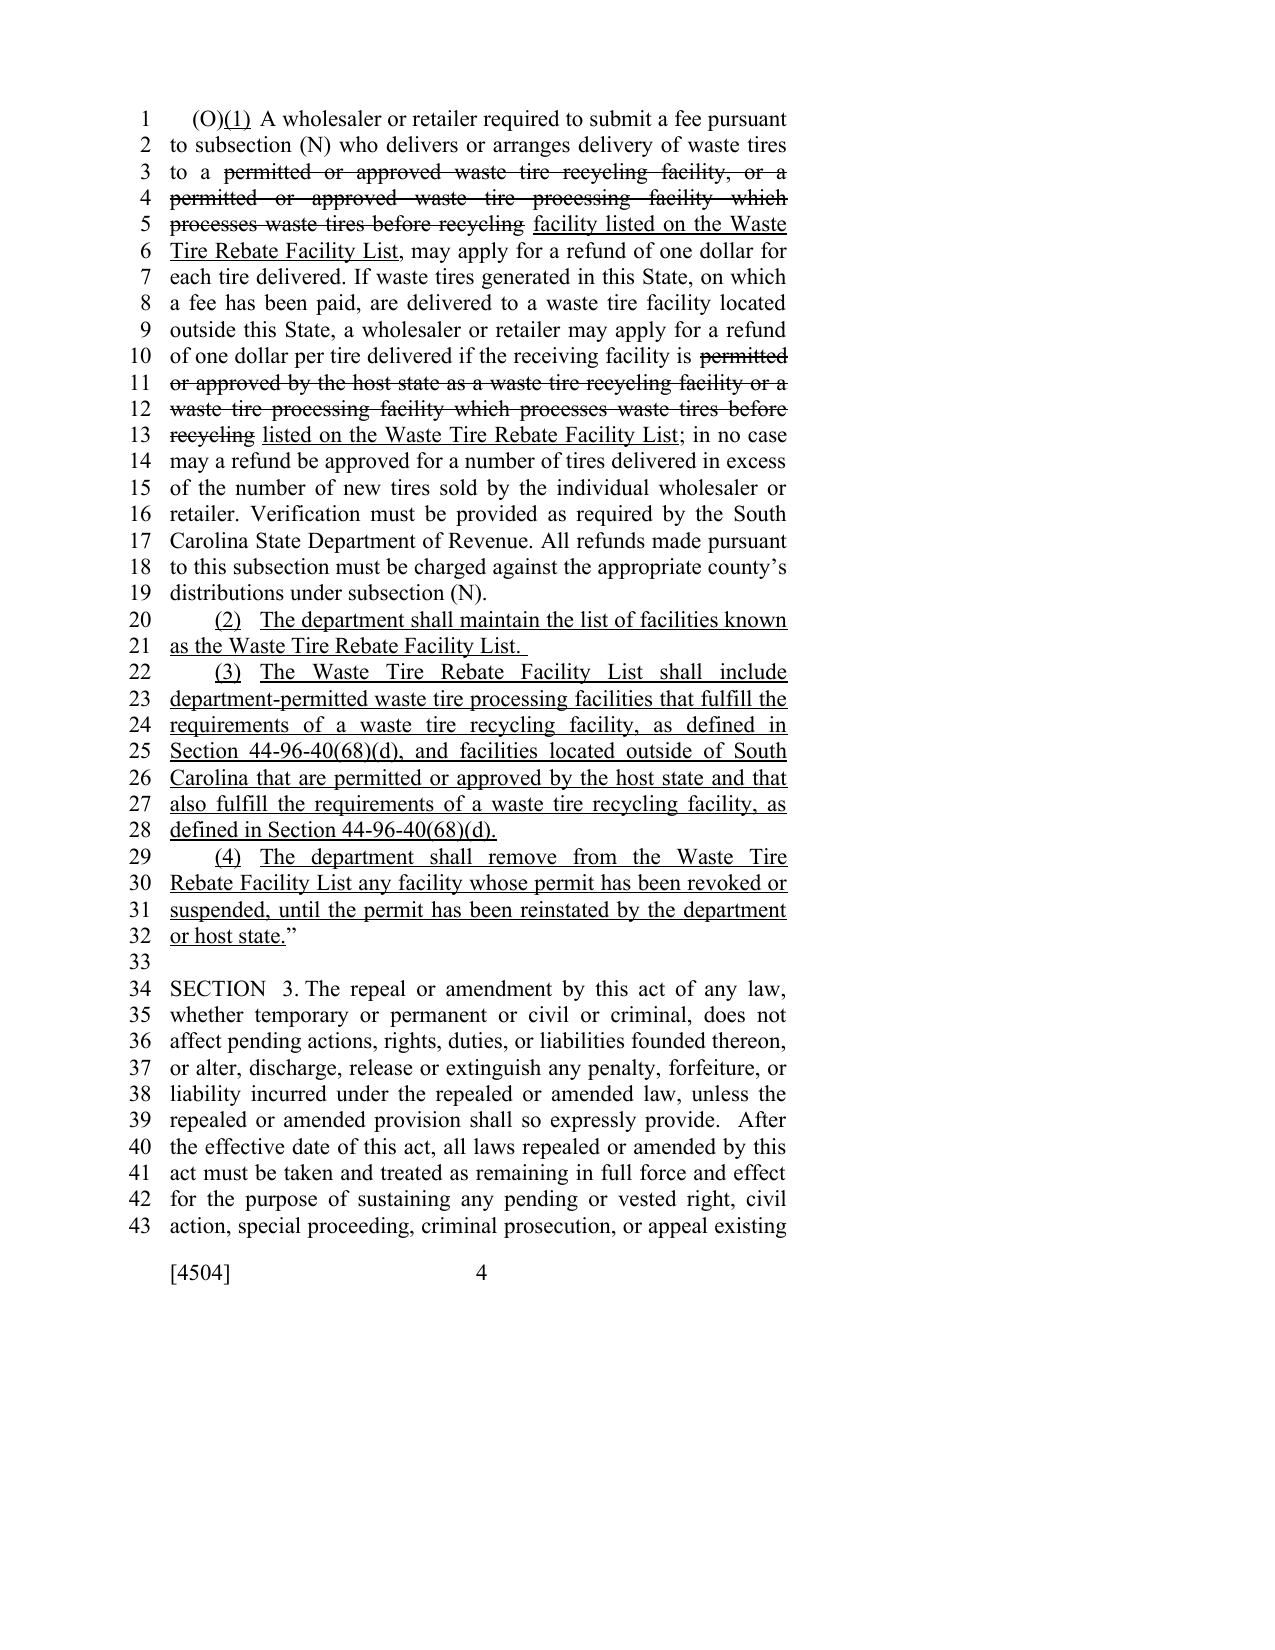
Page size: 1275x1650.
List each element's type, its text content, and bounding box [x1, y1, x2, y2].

text (O)(1) A wholesaler or retailer required to submit a fee pursuant to subsection (N) who delivers or arranges delivery of waste tires to a permitted or approved waste tire recycling facility, or a permitted or approved waste tire processing facility which processes waste tires before recycling facility listed on the Waste Tire Rebate Facility List, may apply for a refund of one dollar for each tire delivered. If waste tires generated in this State, on which a fee has been paid, are delivered to a waste tire facility located outside this State, a wholesaler or retailer may apply for a refund of one dollar per tire delivered if the receiving facility is permitted or approved by the host state as a waste tire recycling facility or a waste tire processing facility which processes waste tires before recycling listed on the Waste Tire Rebate Facility List; in no case may a refund be approved for a number of tires delivered in excess of the number of new tires sold by the individual wholesaler or retailer. Verification must be provided as required by the South Carolina State Department of Revenue. All refunds made pursuant to this subsection must be charged against the appropriate county’s distributions under subsection (N). [169, 410, 787, 606]
text (4) The department shall remove from the Waste Tire Rebate Facility List any facility whose permit has been revoked or suspended, until the permit has been reinstated by the department or host state.” [169, 893, 787, 919]
text (4) The department shall remove from the Waste Tire Rebate Facility List any facility whose permit has been revoked or suspended, until the permit has been reinstated by the department or host state.” [169, 843, 787, 892]
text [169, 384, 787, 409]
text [169, 975, 787, 1238]
text (3) The Waste Tire Rebate Facility List shall include department-permitted waste tire processing facilities that fulfill the requirements of a waste tire recycling facility, as defined in Section 44-96-40(68)(d), and facilities located outside of South Carolina that are permitted or approved by the host state and that also fulfill the requirements of a waste tire recycling facility, as defined in Section 44-96-40(68)(d). [169, 658, 787, 708]
text (O)(1) A wholesaler or retailer required to submit a fee pursuant to subsection (N) who delivers or arranges delivery of waste tires to a permitted or approved waste tire recycling facility, or a permitted or approved waste tire processing facility which processes waste tires before recycling facility listed on the Waste Tire Rebate Facility List, may apply for a refund of one dollar for each tire delivered. If waste tires generated in this State, on which a fee has been paid, are delivered to a waste tire facility located outside this State, a wholesaler or retailer may apply for a refund of one dollar per tire delivered if the receiving facility is permitted or approved by the host state as a waste tire recycling facility or a waste tire processing facility which processes waste tires before recycling listed on the Waste Tire Rebate Facility List; in no case may a refund be approved for a number of tires delivered in excess of the number of new tires sold by the individual wholesaler or retailer. Verification must be provided as required by the South Carolina State Department of Revenue. All refunds made pursuant to this subsection must be charged against the appropriate county’s distributions under subsection (N). [169, 200, 787, 383]
text (2) The department shall maintain the list of facilities known as the Waste Tire Rebate Facility List. [169, 606, 787, 658]
text (4) The department shall remove from the Waste Tire Rebate Facility List any facility whose permit has been revoked or suspended, until the permit has been reinstated by the department or host state.” [169, 920, 787, 948]
